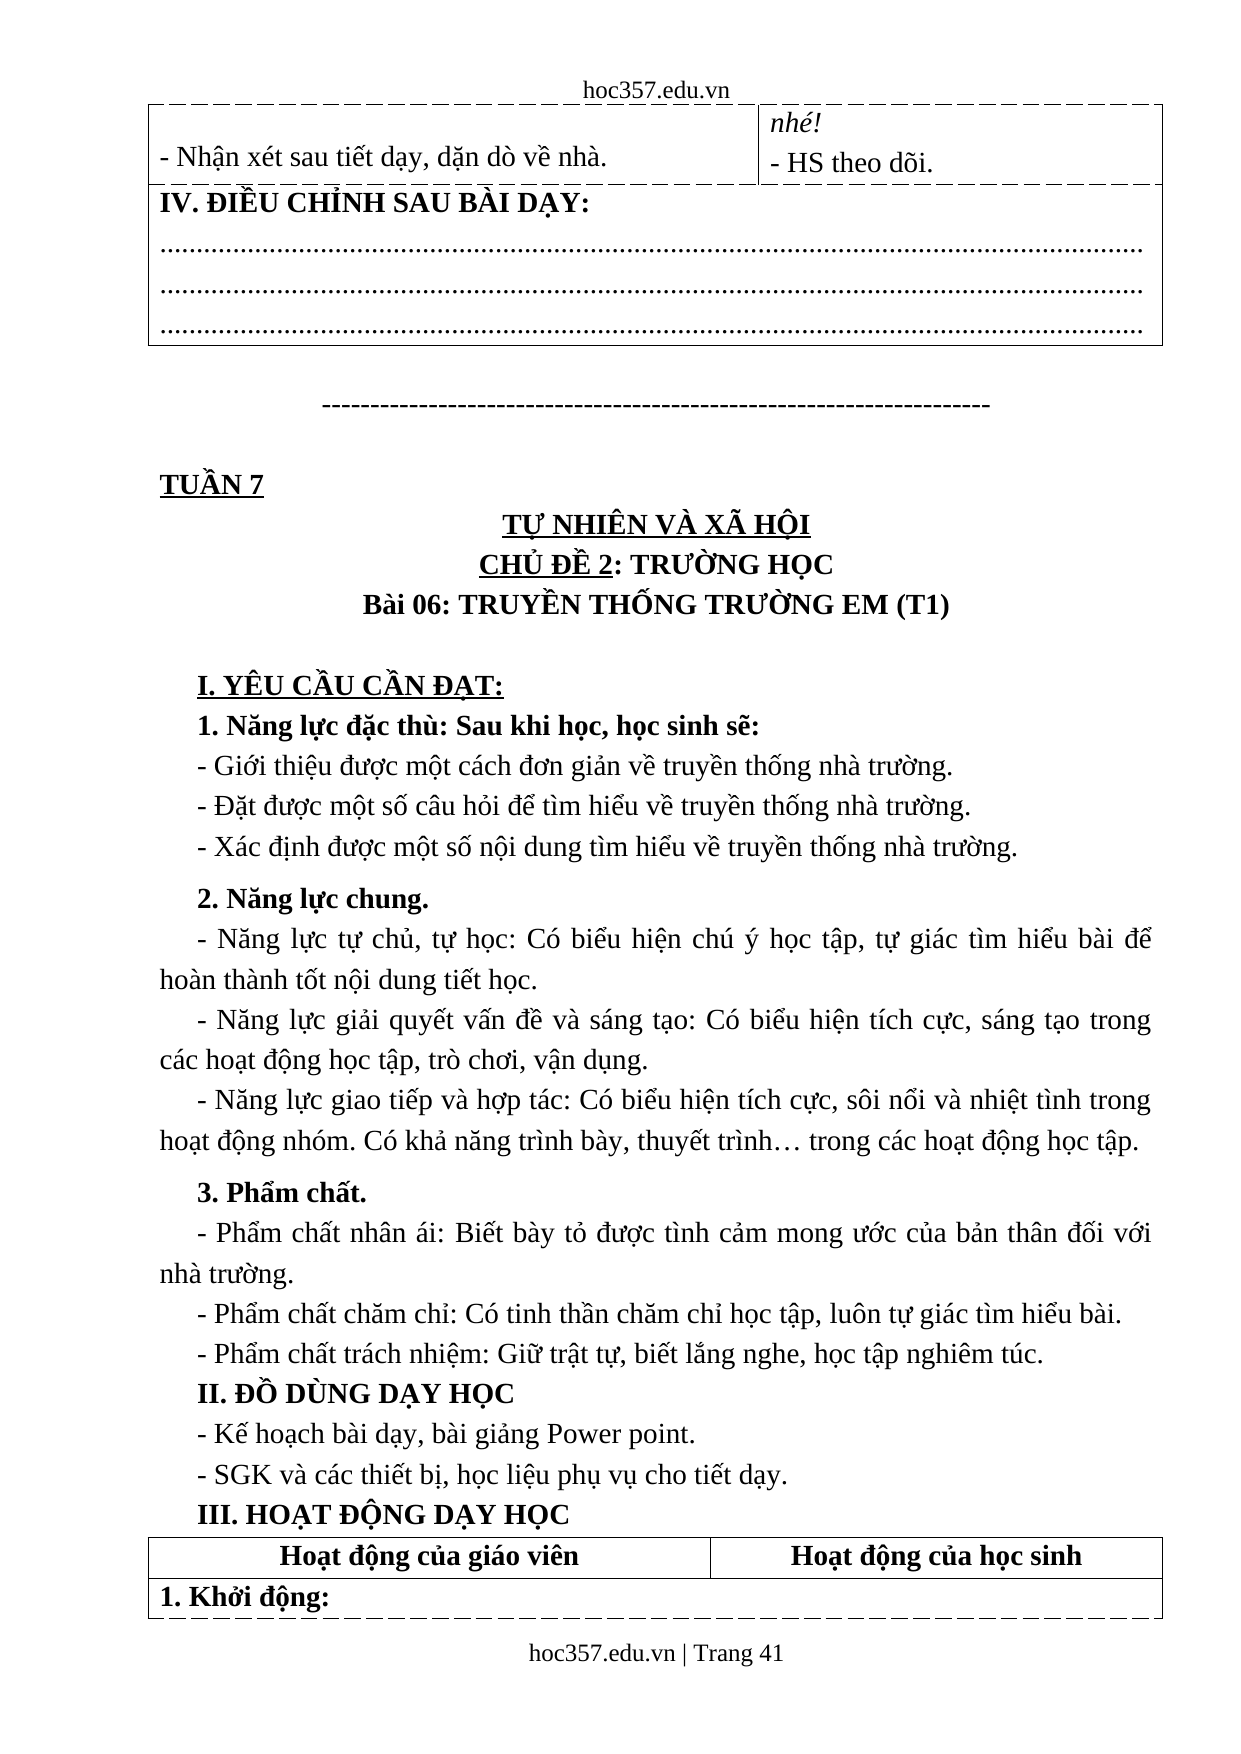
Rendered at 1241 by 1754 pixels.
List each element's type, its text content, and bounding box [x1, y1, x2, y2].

text - Năng lực tự chủ, tự học: Có biểu hiện chú ý học tập, tự giác tìm hiểu bài để hoàn thành tốt nội dung tiết học. [159, 922, 1153, 995]
table_header Hoạt động của giáo viên [149, 1538, 710, 1578]
text - Kế hoạch bài dạy, bài giảng Power point. [159, 1417, 1153, 1450]
text I. YÊU CẦU CẦN ĐẠT: [159, 668, 1153, 701]
text - Phẩm chất trách nhiệm: Giữ trật tự, biết lắng nghe, học tập nghiêm túc. [159, 1336, 1153, 1370]
text - Phẩm chất chăm chỉ: Có tinh thần chăm chỉ học tập, luôn tự giác tìm hiểu bài. [159, 1296, 1153, 1329]
text TỰ NHIÊN VÀ XÃ HỘI [159, 507, 1153, 541]
text 3. Phẩm chất. [159, 1175, 1153, 1209]
text - Xác định được một số nội dung tìm hiểu về truyền thống nhà trường. [159, 829, 1153, 862]
text - Năng lực giao tiếp và hợp tác: Có biểu hiện tích cực, sôi nổi và nhiệt tình trong hoạt động nhóm. Có khả năng trình bày, thuyết trình… trong các hoạt động học tập. [159, 1082, 1153, 1156]
text 1. Năng lực đặc thù: Sau khi học, học sinh sẽ: [159, 708, 1153, 742]
text II. ĐỒ DÙNG DẠY HỌC [159, 1376, 1153, 1410]
text III. HOẠT ĐỘNG DẠY HỌC [159, 1497, 1153, 1531]
text TUẦN 7 [159, 467, 1153, 500]
text --------------------------------------------------------------------- [159, 386, 1153, 420]
table_cell IV. ĐIỀU CHỈNH SAU BÀI DẠY: ....................................................................................................................................... ....................................................................................................................................... ....................................................................................................................................... [149, 184, 1162, 345]
text CHỦ ĐỀ 2: TRƯỜNG HỌC [159, 547, 1153, 581]
text - Đặt được một số câu hỏi để tìm hiểu về truyền thống nhà trường. [159, 788, 1153, 822]
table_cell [149, 1579, 1162, 1618]
table_header Hoạt động của học sinh [711, 1538, 1162, 1578]
text - Phẩm chất nhân ái: Biết bày tỏ được tình cảm mong ước của bản thân đối với nhà trường. [159, 1216, 1153, 1289]
text Bài 06: TRUYỀN THỐNG TRƯỜNG EM (T1) [159, 587, 1153, 621]
text 2. Năng lực chung. [159, 881, 1153, 915]
text - Năng lực giải quyết vấn đề và sáng tạo: Có biểu hiện tích cực, sáng tạo trong các hoạt động học tập, trò chơi, vận dụng. [159, 1002, 1153, 1076]
text - SGK và các thiết bị, học liệu phụ vụ cho tiết dạy. [159, 1457, 1153, 1490]
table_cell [149, 104, 758, 184]
text - Giới thiệu được một cách đơn giản về truyền thống nhà trường. [159, 748, 1153, 782]
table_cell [759, 104, 1162, 184]
